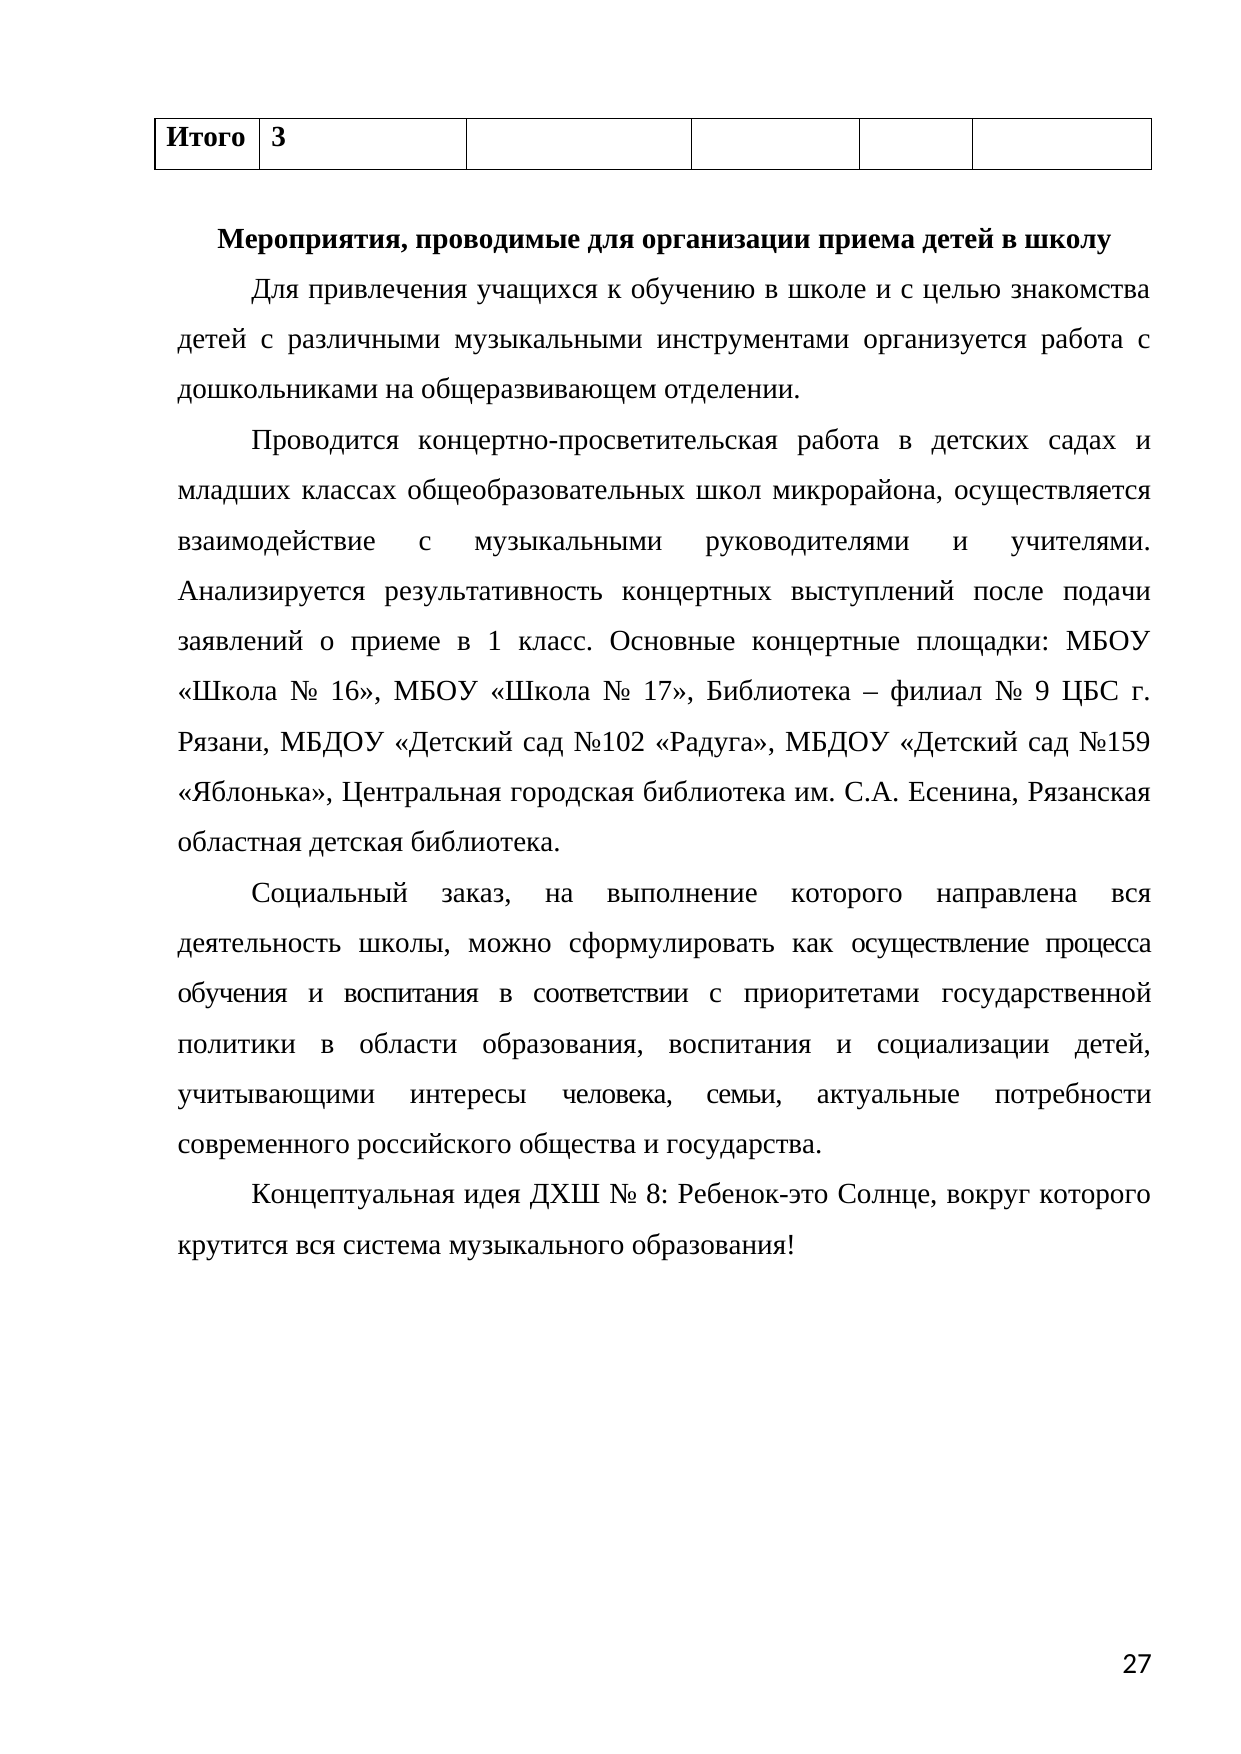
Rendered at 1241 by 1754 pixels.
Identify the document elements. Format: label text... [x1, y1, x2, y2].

table_cell [860, 119, 972, 169]
text Концептуальная идея ДХШ № 8: Ребенок-это Солнце, вокруг которого крутится вся система музыкального образования! [177, 1177, 1152, 1261]
table_cell Итого [156, 119, 259, 169]
text Мероприятия, проводимые для организации приема детей в школу [177, 221, 1152, 254]
text Проводится концертно-просветительская работа в детских садах и младших классах общеобразовательных школ микрорайона, осуществляется взаимодействие с музыкальными руководителями и учителями. Анализируется результативность концертных выступлений после подачи заявлений о приеме в 1 класс. Основные концертные площадки: МБОУ «Школа № 16», МБОУ «Школа № 17», Библиотека – филиал № 9 ЦБС г. Рязани, МБДОУ «Детский сад №102 «Радуга», МБДОУ «Детский сад №159 «Яблонька», Центральная городская библиотека им. С.А. Есенина, Рязанская областная детская библиотека. [177, 422, 1152, 858]
table_cell [973, 119, 1151, 169]
text Для привлечения учащихся к обучению в школе и с целью знакомства детей с различными музыкальными инструментами организуется работа с дошкольниками на общеразвивающем отделении. [177, 271, 1152, 405]
text Социальный заказ, на выполнение которого направлена вся деятельность школы, можно сформулировать как осуществление процесса обучения и воспитания в соответствии с приоритетами государственной политики в области образования, воспитания и социализации детей, учитывающими интересы человека, семьи, актуальные потребности современного российского общества и государства. [177, 875, 1152, 1160]
table_cell 3 [260, 119, 466, 169]
table_cell [467, 119, 691, 169]
table_cell [692, 119, 859, 169]
